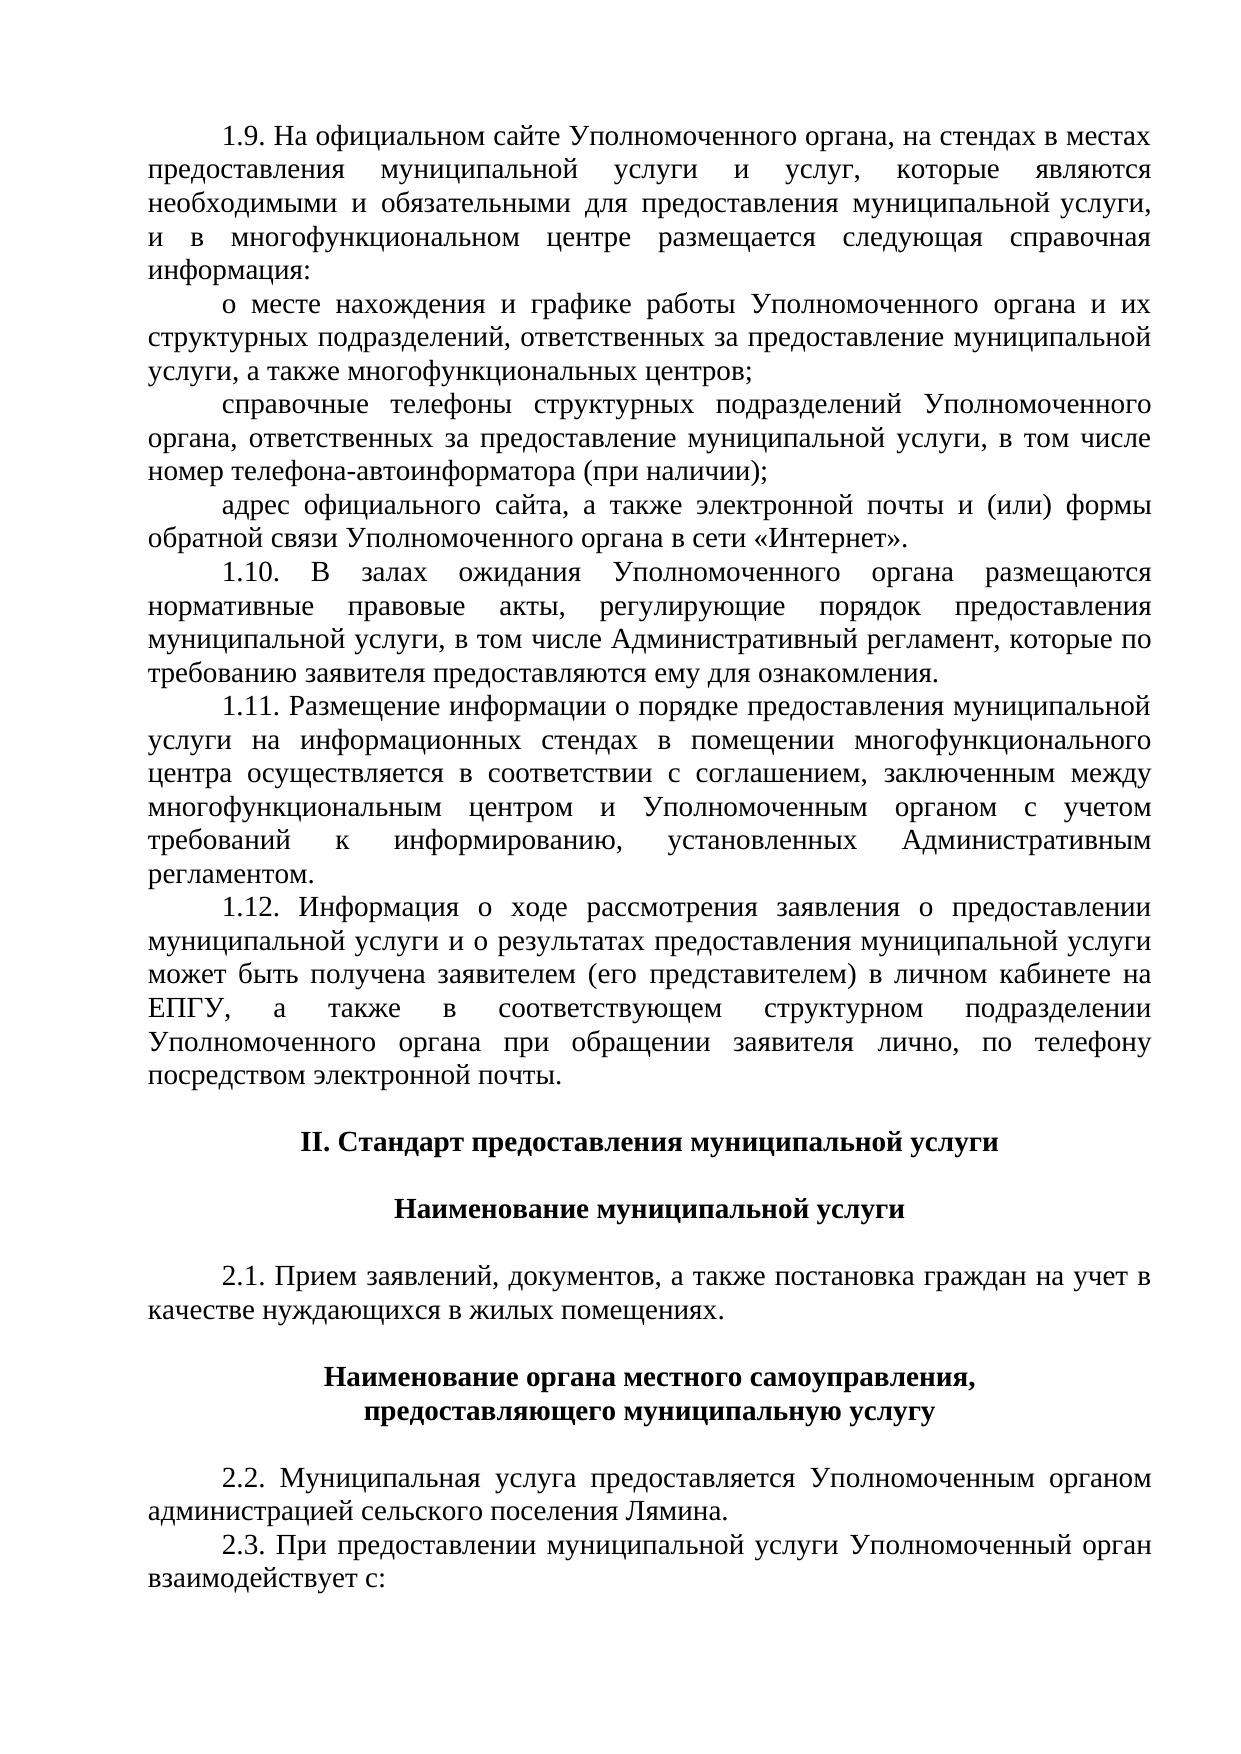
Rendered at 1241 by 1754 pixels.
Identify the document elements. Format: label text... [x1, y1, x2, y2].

text 2.3. При предоставлении муниципальной услуги Уполномоченный орган взаимодействует с: [148, 1527, 1152, 1594]
text 1.10. В залах ожидания Уполномоченного органа размещаются нормативные правовые акты, регулирующие порядок предоставления муниципальной услуги, в том числе Административный регламент, которые по требованию заявителя предоставляются ему для ознакомления. [148, 554, 1152, 688]
text Наименование органа местного самоуправления, [148, 1359, 1152, 1393]
text адрес официального сайта, а также электронной почты и (или) формы обратной связи Уполномоченного органа в сети «Интернет». [148, 487, 1152, 554]
text справочные телефоны структурных подразделений Уполномоченного органа, ответственных за предоставление муниципальной услуги, в том числе номер телефона-автоинформатора (при наличии); [148, 386, 1152, 487]
text предоставляющего муниципальную услугу [148, 1393, 1152, 1426]
text 1.11. Размещение информации о порядке предоставления муниципальной услуги на информационных стендах в помещении многофункционального центра осуществляется в соответствии с соглашением, заключенным между многофункциональным центром и Уполномоченным органом с учетом требований к информированию, установленных Административным регламентом. [148, 688, 1152, 889]
text 2.2. Муниципальная услуга предоставляется Уполномоченным органом администрацией сельского поселения Лямина. [148, 1460, 1152, 1527]
text II. Стандарт предоставления муниципальной услуги [148, 1124, 1152, 1158]
text 1.9. На официальном сайте Уполномоченного органа, на стендах в местах предоставления муниципальной услуги и услуг, которые являются необходимыми и обязательными для предоставления муниципальной услуги, и в многофункциональном центре размещается следующая справочная информация: [148, 118, 1152, 286]
text 2.1. Прием заявлений, документов, а также постановка граждан на учет в качестве нуждающихся в жилых помещениях. [148, 1258, 1152, 1326]
text о месте нахождения и графике работы Уполномоченного органа и их структурных подразделений, ответственных за предоставление муниципальной услуги, а также многофункциональных центров; [148, 286, 1152, 386]
text 1.12. Информация о ходе рассмотрения заявления о предоставлении муниципальной услуги и о результатах предоставления муниципальной услуги может быть получена заявителем (его представителем) в личном кабинете на ЕПГУ, а также в соответствующем структурном подразделении Уполномоченного органа при обращении заявителя лично, по телефону посредством электронной почты. [148, 889, 1152, 1091]
text Наименование муниципальной услуги [148, 1191, 1152, 1225]
